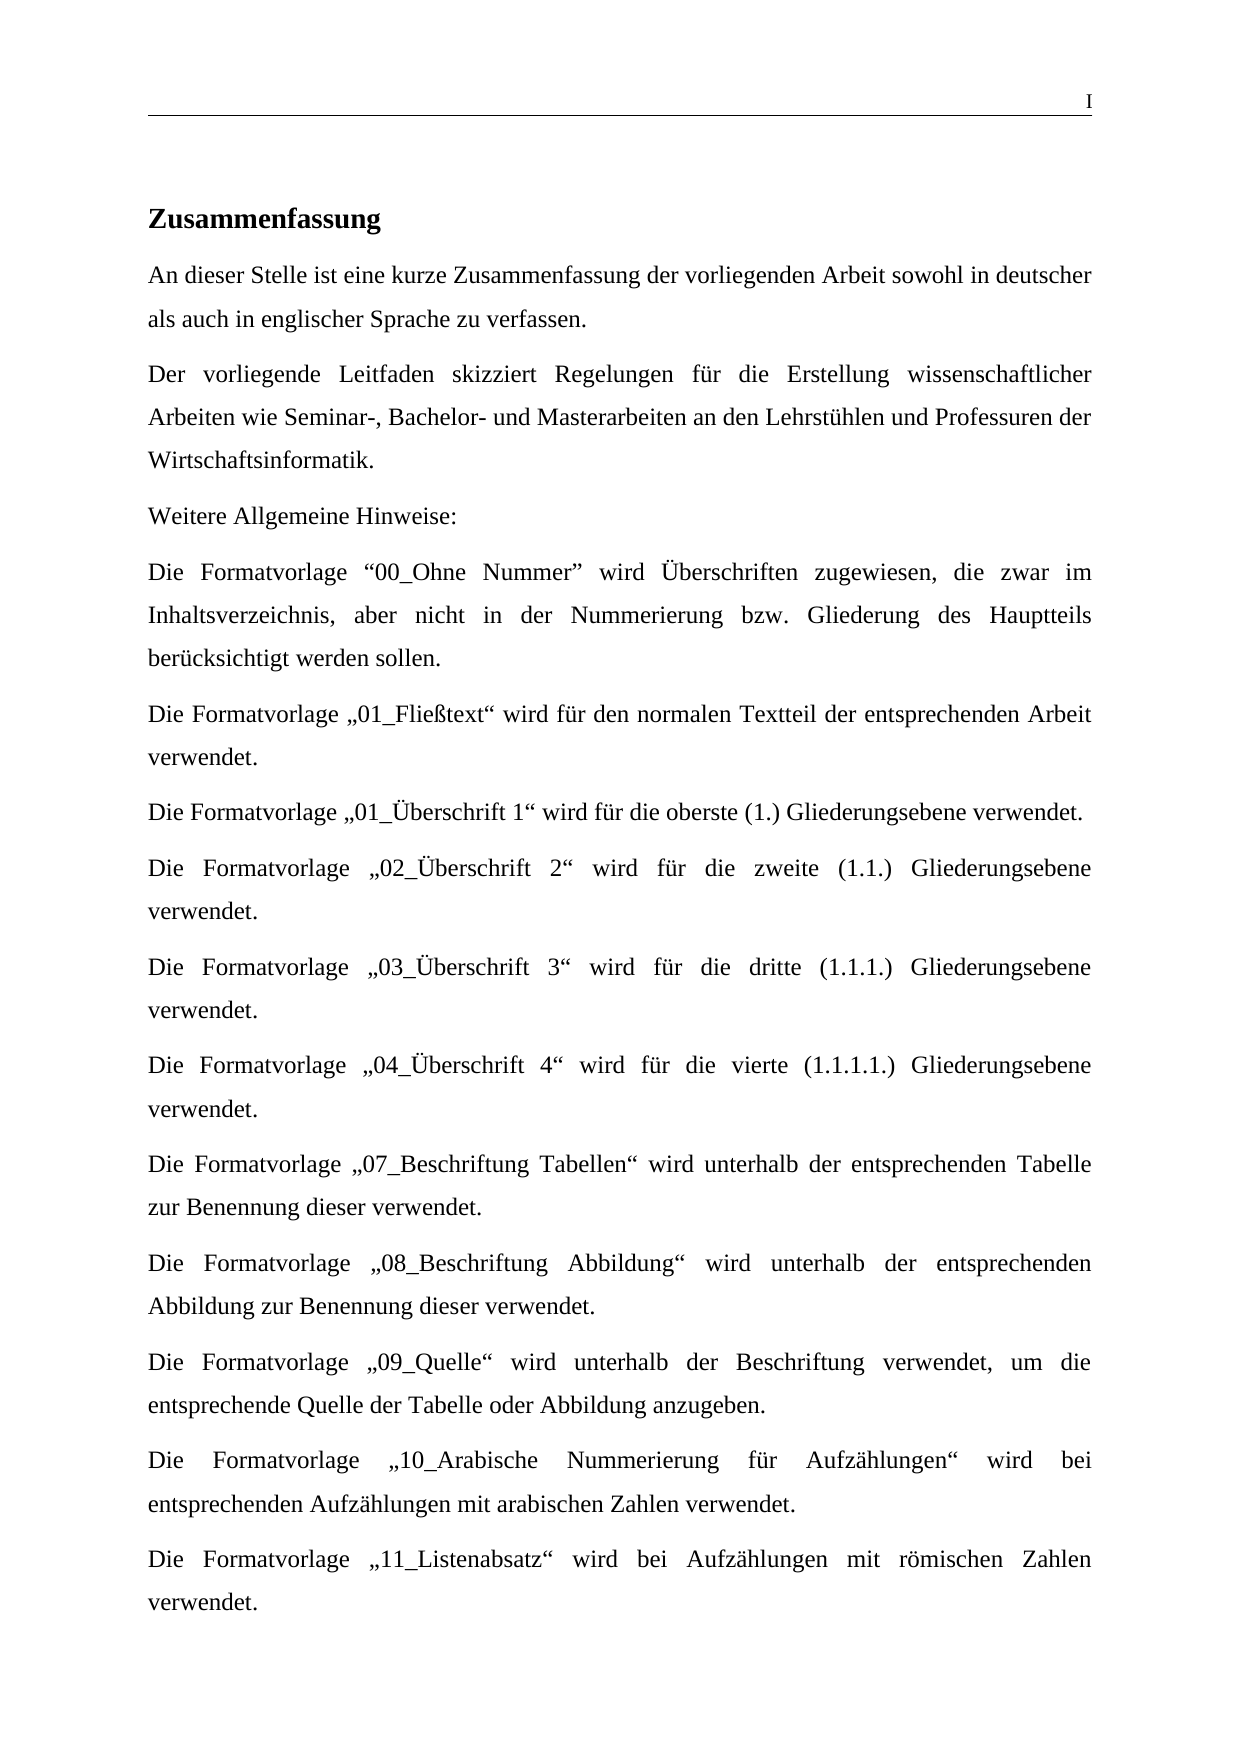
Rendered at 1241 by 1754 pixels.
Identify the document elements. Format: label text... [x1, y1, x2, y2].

text Der vorliegende Leitfaden skizziert Regelungen für die Erstellung wissenschaftlicher Arbeiten wie Seminar-, Bachelor- und Masterarbeiten an den Lehrstühlen und Professuren der Wirtschaftsinformatik. [148, 359, 1092, 474]
text Die Formatvorlage „02_Überschrift 2“ wird für die zweite (1.1.) Gliederungsebene verwendet. [148, 853, 1092, 925]
text An dieser Stelle ist eine kurze Zusammenfassung der vorliegenden Arbeit sowohl in deutscher als auch in englischer Sprache zu verfassen. [148, 261, 1092, 332]
text Die Formatvorlage “00_Ohne Nummer” wird Überschriften zugewiesen, die zwar im Inhaltsverzeichnis, aber nicht in der Nummerierung bzw. Gliederung des Hauptteils berücksichtigt werden sollen. [148, 557, 1092, 672]
text Die Formatvorlage „08_Beschriftung Abbildung“ wird unterhalb der entsprechenden Abbildung zur Benennung dieser verwendet. [148, 1248, 1092, 1320]
text Die Formatvorlage „11_Listenabsatz“ wird bei Aufzählungen mit römischen Zahlen verwendet. [148, 1544, 1092, 1616]
text Die Formatvorlage „10_Arabische Nummerierung für Aufzählungen“ wird bei entsprechenden Aufzählungen mit arabischen Zahlen verwendet. [148, 1446, 1092, 1517]
text Zusammenfassung [148, 202, 1092, 236]
text Die Formatvorlage „01_Fließtext“ wird für den normalen Textteil der entsprechenden Arbeit verwendet. [148, 699, 1092, 771]
text Die Formatvorlage „09_Quelle“ wird unterhalb der Beschriftung verwendet, um die entsprechende Quelle der Tabelle oder Abbildung anzugeben. [148, 1347, 1092, 1419]
text Die Formatvorlage „03_Überschrift 3“ wird für die dritte (1.1.1.) Gliederungsebene verwendet. [148, 952, 1092, 1024]
text Die Formatvorlage „07_Beschriftung Tabellen“ wird unterhalb der entsprechenden Tabelle zur Benennung dieser verwendet. [148, 1149, 1092, 1221]
text Weitere Allgemeine Hinweise: [148, 501, 1092, 530]
text Die Formatvorlage „04_Überschrift 4“ wird für die vierte (1.1.1.1.) Gliederungsebene verwendet. [148, 1051, 1092, 1122]
text Die Formatvorlage „01_Überschrift 1“ wird für die oberste (1.) Gliederungsebene verwendet. [148, 797, 1092, 826]
